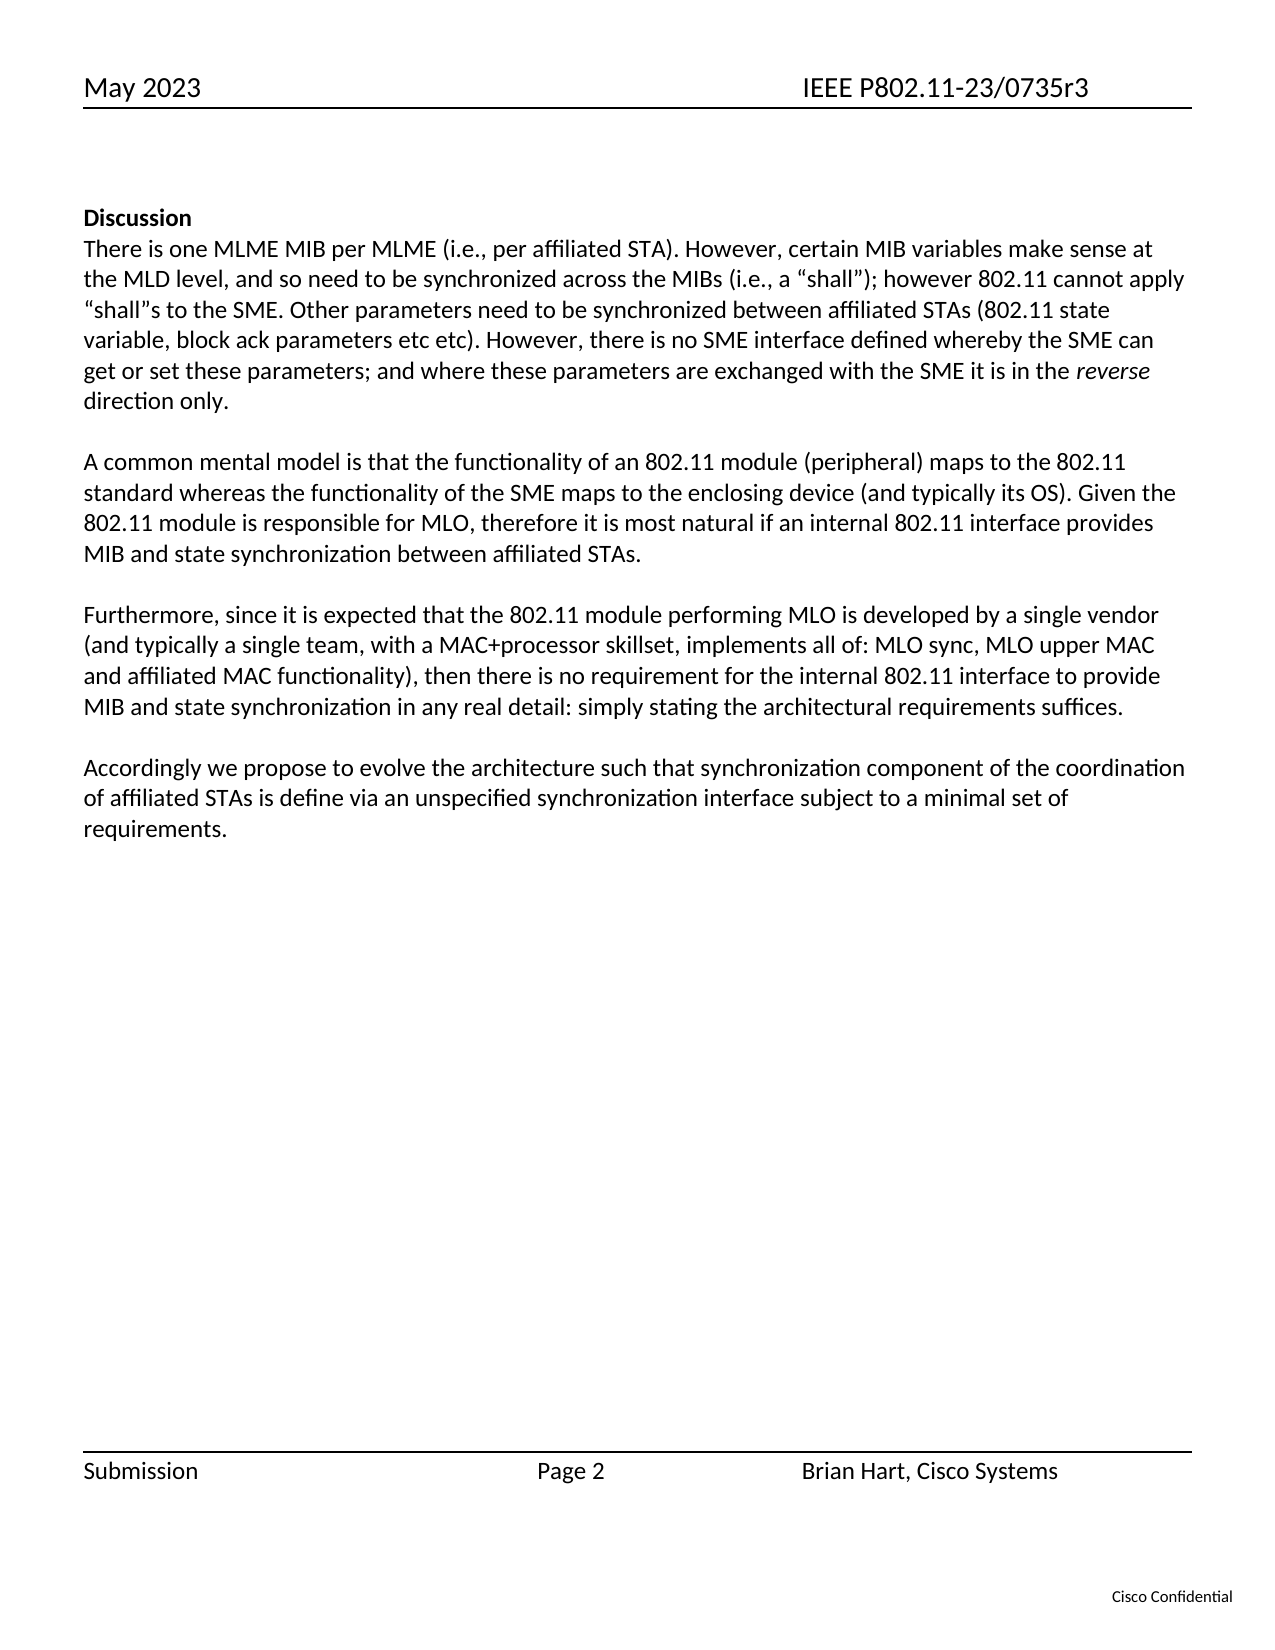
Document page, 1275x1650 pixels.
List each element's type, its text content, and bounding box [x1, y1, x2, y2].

text A common mental model is that the functionality of an 802.11 module (peripheral) maps to the 802.11 standard whereas the functionality of the SME maps to the enclosing device (and typically its OS). Given the 802.11 module is responsible for MLO, therefore it is most natural if an internal 802.11 interface provides MIB and state synchronization between affiliated STAs. [83, 446, 1192, 568]
text Accordingly we propose to evolve the architecture such that synchronization component of the coordination of affiliated STAs is define via an unspecified synchronization interface subject to a minimal set of requirements. [83, 752, 1192, 843]
text Furthermore, since it is expected that the 802.11 module performing MLO is developed by a single vendor (and typically a single team, with a MAC+processor skillset, implements all of: MLO sync, MLO upper MAC and affiliated MAC functionality), then there is no requirement for the internal 802.11 interface to provide MIB and state synchronization in any real detail: simply stating the architectural requirements suffices. [83, 599, 1192, 721]
text There is one MLME MIB per MLME (i.e., per affiliated STA). However, certain MIB variables make sense at the MLD level, and so need to be synchronized across the MIBs (i.e., a “shall”); however 802.11 cannot apply “shall”s to the SME. Other parameters need to be synchronized between affiliated STAs (802.11 state variable, block ack parameters etc etc). However, there is no SME interface defined whereby the SME can get or set these parameters; and where these parameters are exchanged with the SME it is in the reverse direction only. [83, 233, 1192, 416]
text Discussion [83, 202, 1192, 233]
